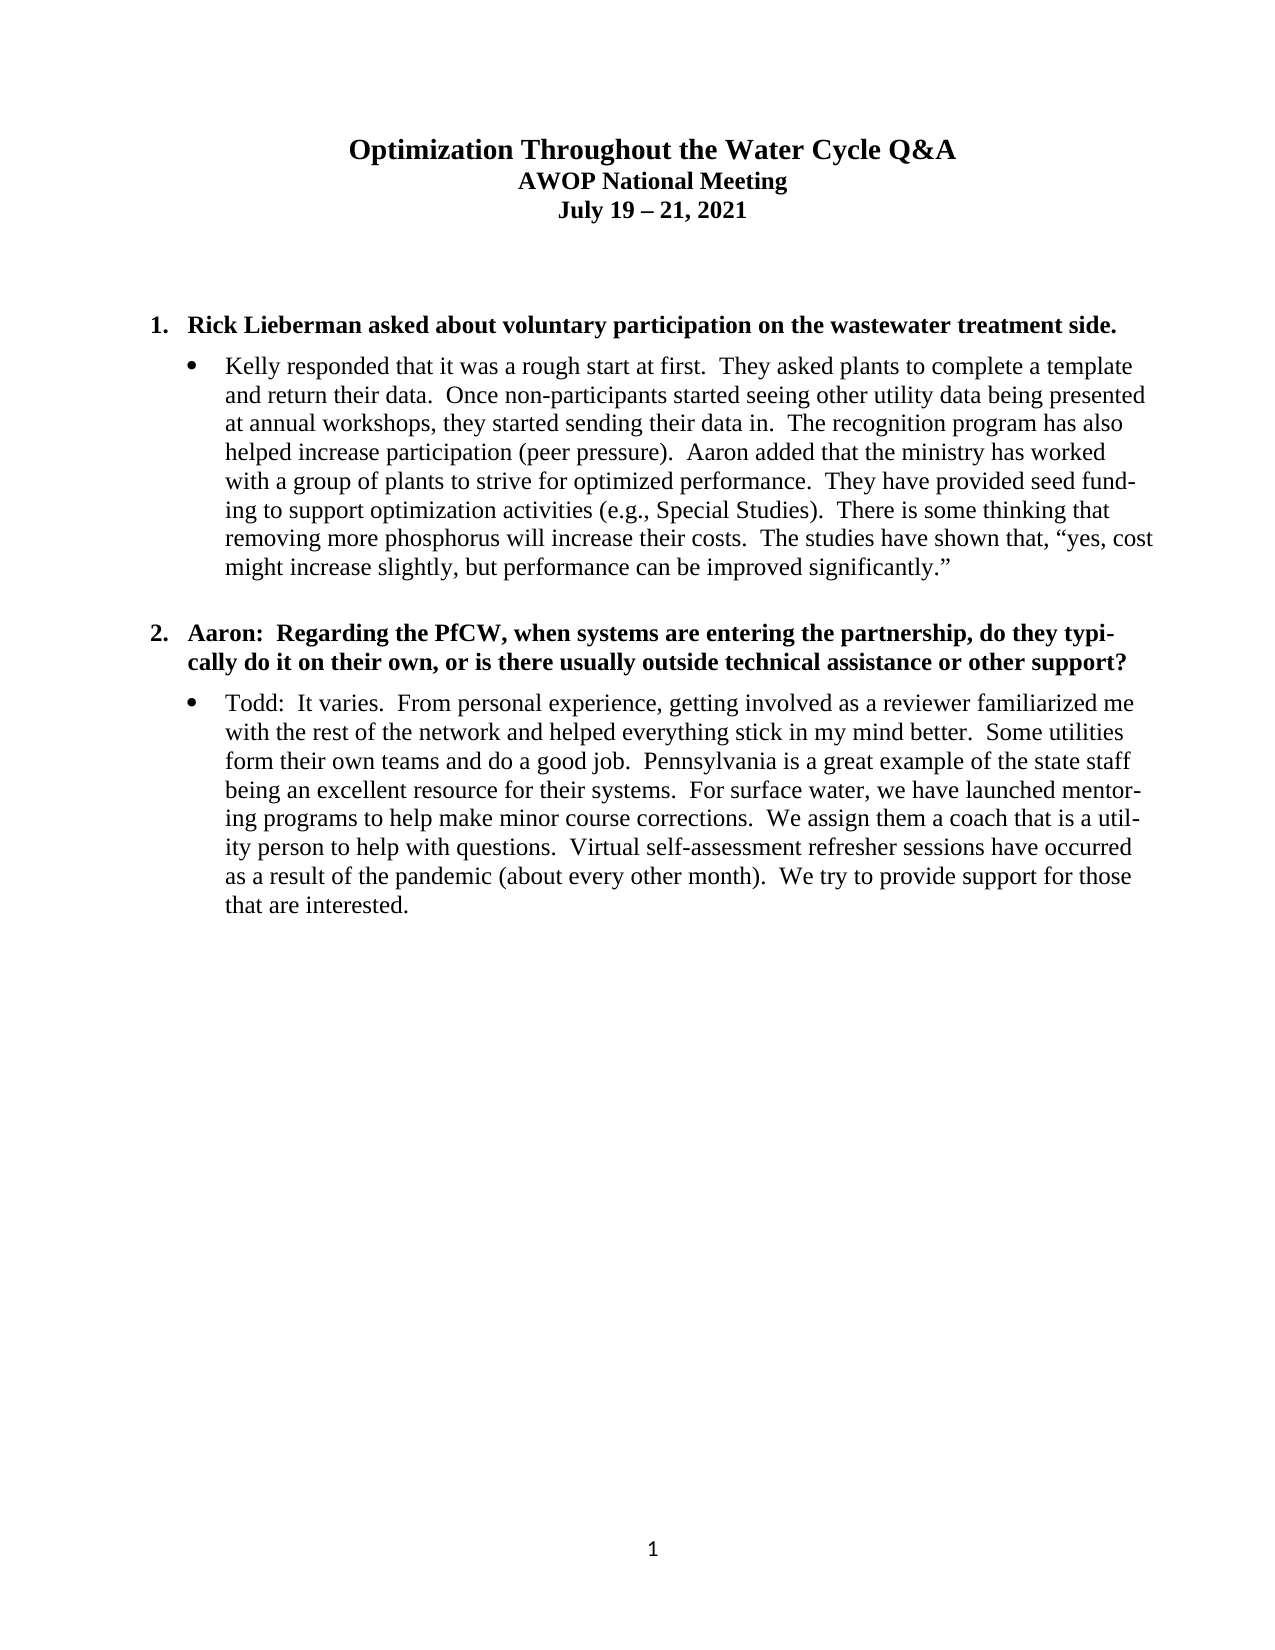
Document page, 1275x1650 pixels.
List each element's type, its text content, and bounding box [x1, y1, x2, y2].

list Todd: It varies. From personal experience, getting involved as a reviewer familiarized me with the rest of the network and helped everything stick in my mind better. Some utilities form their own teams and do a good job. Pennsylvania is a great example of the state staff being an excellent resource for their systems. For surface water, we have launched mentoring programs to help make minor course corrections. We assign them a coach that is a utility person to help with questions. Virtual self-assessment refresher sessions have occurred as a result of the pandemic (about every other month). We try to provide support for those that are interested. [187, 688, 1155, 918]
text July 19 – 21, 2021 [150, 195, 1155, 223]
text 1. Rick Lieberman asked about voluntary participation on the wastewater treatment side. [150, 310, 1155, 338]
text 2. Aaron: Regarding the PfCW, when systems are entering the partnership, do they typically do it on their own, or is there usually outside technical assistance or other support? [150, 618, 1155, 676]
text AWOP National Meeting [150, 166, 1155, 195]
text Optimization Throughout the Water Cycle Q&A [150, 132, 1155, 166]
list Kelly responded that it was a rough start at first. They asked plants to complete a template and return their data. Once non-participants started seeing other utility data being presented at annual workshops, they started sending their data in. The recognition program has also helped increase participation (peer pressure). Aaron added that the ministry has worked with a group of plants to strive for optimized performance. They have provided seed funding to support optimization activities (e.g., Special Studies). There is some thinking that removing more phosphorus will increase their costs. The studies have shown that, “yes, cost might increase slightly, but performance can be improved significantly.” [187, 351, 1155, 581]
